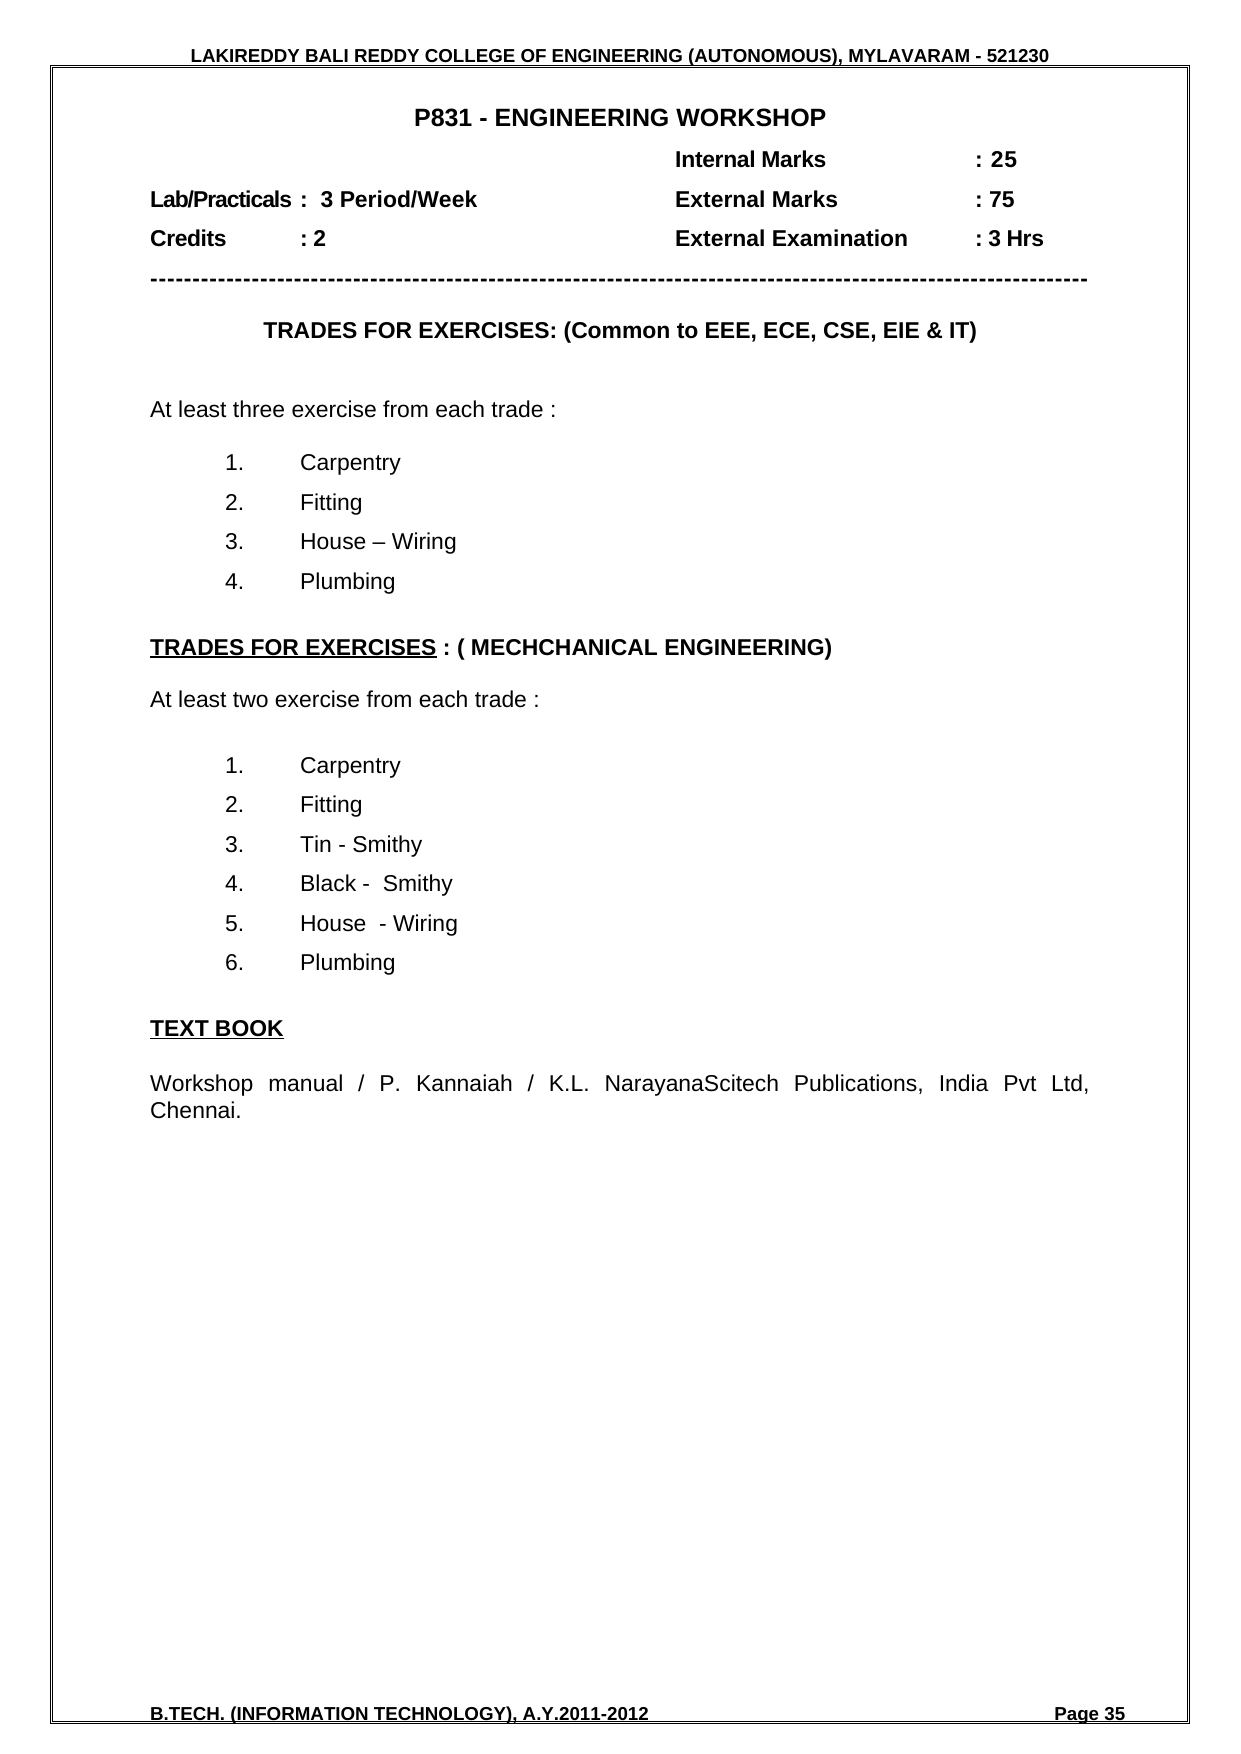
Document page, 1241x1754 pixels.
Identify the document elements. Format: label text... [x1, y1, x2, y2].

text TRADES FOR EXERCISES: (Common to EEE, ECE, CSE, EIE & IT) [150, 317, 1090, 344]
text 3. Tin - Smithy [225, 831, 1090, 857]
text Lab/Practicals : 3 Period/Week External Marks : 75 [150, 186, 1090, 212]
text At least two exercise from each trade : [150, 686, 1090, 712]
text At least three exercise from each trade : [150, 396, 1090, 423]
text Internal Marks : 25 [150, 146, 1090, 173]
text TEXT BOOK [150, 1015, 1090, 1042]
text 2. Fitting [225, 489, 1090, 515]
text 6. Plumbing [225, 949, 1090, 976]
text TRADES FOR EXERCISES : ( MECHCHANICAL ENGINEERING) [150, 633, 1090, 660]
text 1. Carpentry [225, 752, 1090, 778]
text --------------------------------------------------------------------------------------------------------------- [150, 265, 1090, 291]
text 5. House - Wiring [225, 910, 1090, 936]
text 3. House – Wiring [225, 528, 1090, 554]
text 1. Carpentry [225, 449, 1090, 476]
text 4. Black - Smithy [225, 870, 1090, 897]
text Workshop manual / P. Kannaiah / K.L. NarayanaScitech Publications, India Pvt Ltd, Chennai. [150, 1070, 1090, 1123]
text Credits : 2 External Examination : 3 Hrs [150, 225, 1090, 252]
text 2. Fitting [225, 791, 1090, 818]
text 4. Plumbing [225, 568, 1090, 594]
text P831 - ENGINEERING WORKSHOP [150, 103, 1090, 132]
